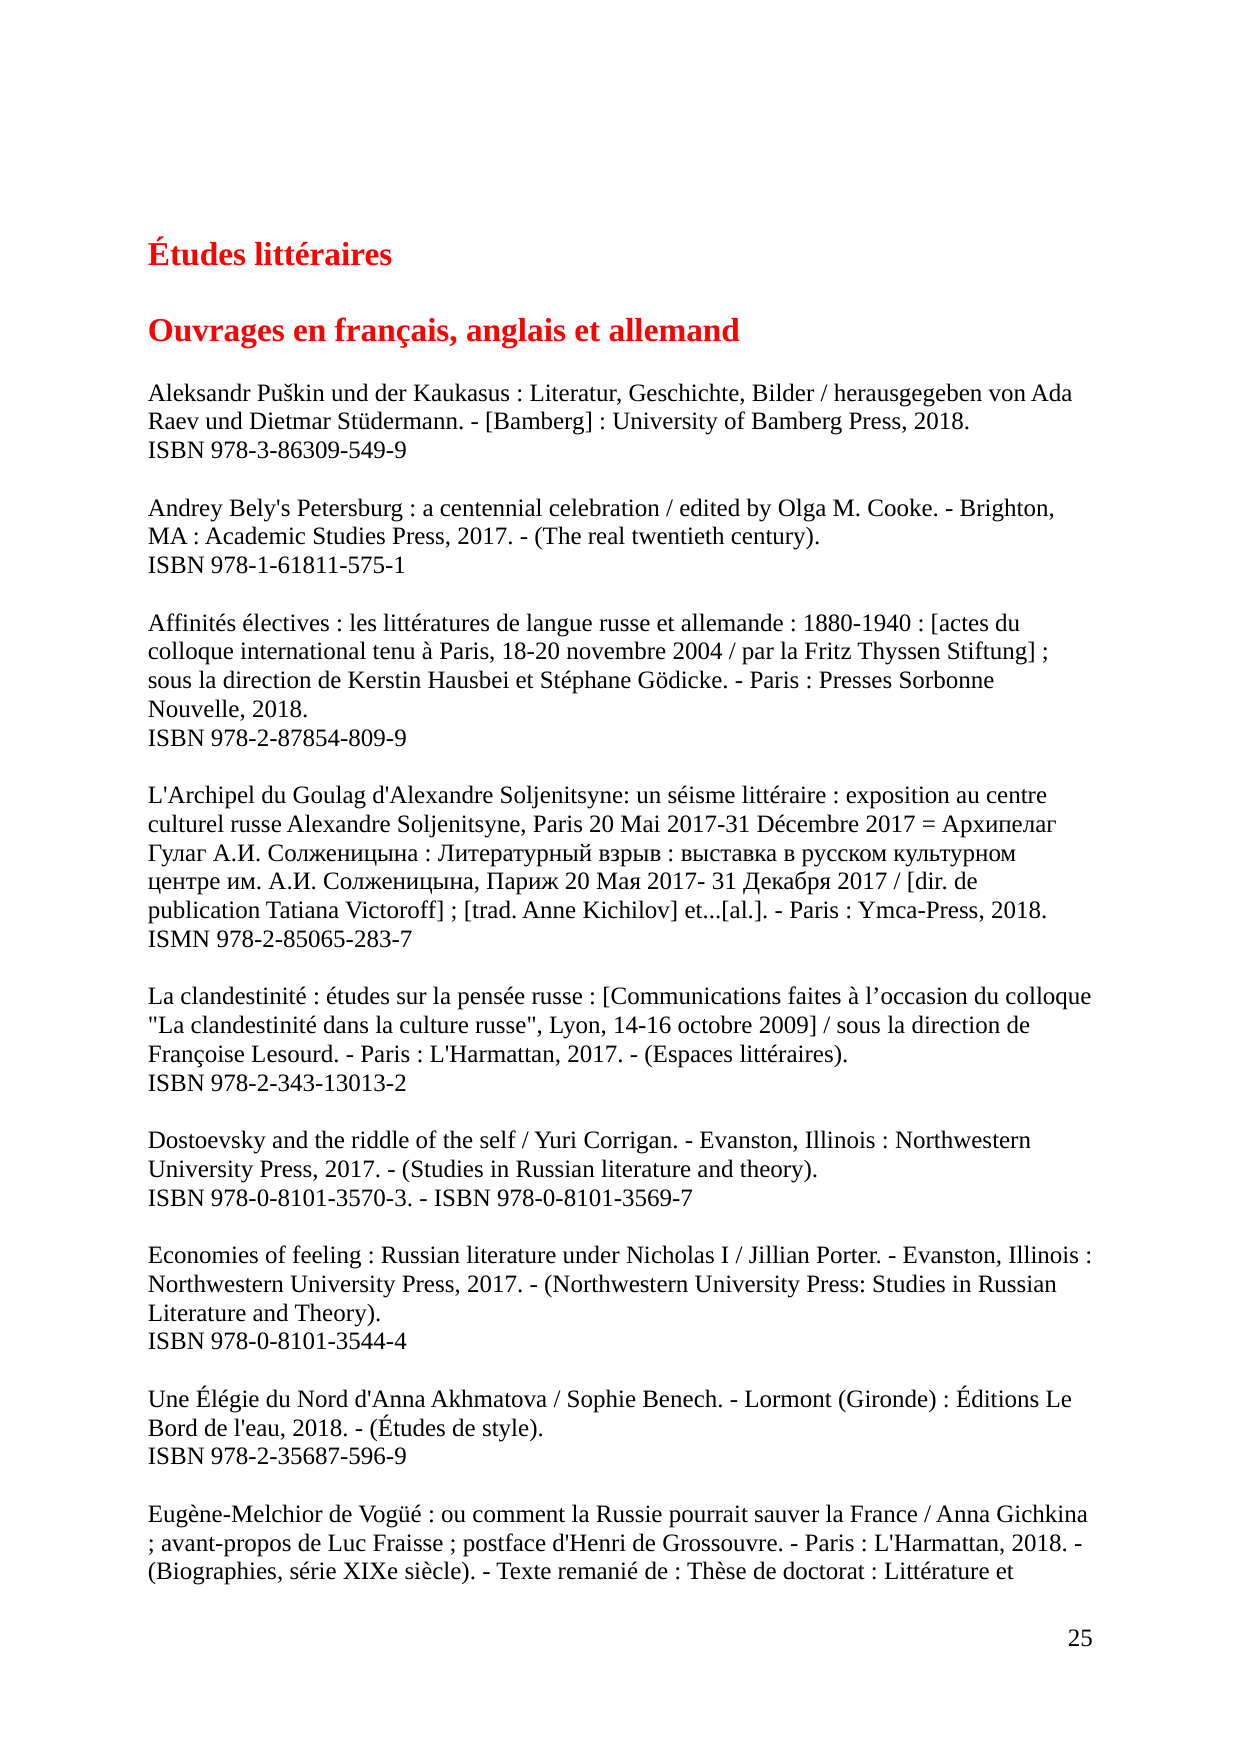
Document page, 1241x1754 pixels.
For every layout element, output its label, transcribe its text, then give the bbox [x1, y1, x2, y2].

text ISBN 978-3-86309-549-9 [148, 435, 1093, 464]
text ISBN 978-0-8101-3544-4 [148, 1326, 1093, 1355]
text ISMN 978-2-85065-283-7 [148, 924, 1093, 953]
text Affinités électives : les littératures de langue russe et allemande : 1880-1940 : [actes du colloque international tenu à Paris, 18-20 novembre 2004 / par la Fritz Thyssen Stiftung] ; sous la direction de Kerstin Hausbei et Stéphane Gödicke. - Paris : Presses Sorbonne Nouvelle, 2018. ISBN 978-2-87854-809-9 [148, 608, 1093, 751]
text Ouvrages en français, anglais et allemand [148, 311, 1093, 349]
text Une Élégie du Nord d'Anna Akhmatova / Sophie Benech. - Lormont (Gironde) : Éditions Le Bord de l'eau, 2018. - (Études de style). [148, 1384, 1093, 1441]
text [148, 1499, 1093, 1585]
text Aleksandr Puškin und der Kaukasus : Literatur, Geschichte, Bilder / herausgegeben von Ada Raev und Dietmar Stüdermann. - [Bamberg] : University of Bamberg Press, 2018. [148, 378, 1093, 435]
text Economies of feeling : Russian literature under Nicholas I / Jillian Porter. - Evanston, Illinois : Northwestern University Press, 2017. - (Northwestern University Press: Studies in Russian Literature and Theory). [148, 1240, 1093, 1326]
text Andrey Bely's Petersburg : a centennial celebration / edited by Olga M. Cooke. - Brighton, MA : Academic Studies Press, 2017. - (The real twentieth century). [148, 493, 1093, 550]
text ISBN 978-2-343-13013-2 [148, 1068, 1093, 1096]
text L'Archipel du Goulag d'Alexandre Soljenitsyne: un séisme littéraire : exposition au centre culturel russe Alexandre Soljenitsyne, Paris 20 Mai 2017-31 Décembre 2017 = Архипелаг Гулаг А.И. Солженицына : Литературный взрыв : выставка в русском культурном центре им. А.И. Солженицына, Париж 20 Мая 2017- 31 Декабря 2017 / [dir. de publication Tatiana Victoroff] ; [trad. Anne Kichilov] et...[al.]. - Paris : Ymca-Press, 2018. [148, 780, 1093, 924]
text ISBN 978-1-61811-575-1 [148, 550, 1093, 579]
text ISBN 978-0-8101-3570-3. - ISBN 978-0-8101-3569-7 [148, 1183, 1093, 1211]
text Dostoevsky and the riddle of the self / Yuri Corrigan. - Evanston, Illinois : Northwestern University Press, 2017. - (Studies in Russian literature and theory). [148, 1125, 1093, 1183]
text Études littéraires [148, 234, 1093, 272]
text ISBN 978-2-35687-596-9 [148, 1441, 1093, 1470]
text La clandestinité : études sur la pensée russe : [Communications faites à l’occasion du colloque "La clandestinité dans la culture russe", Lyon, 14-16 octobre 2009] / sous la direction de Françoise Lesourd. - Paris : L'Harmattan, 2017. - (Espaces littéraires). [148, 981, 1093, 1068]
